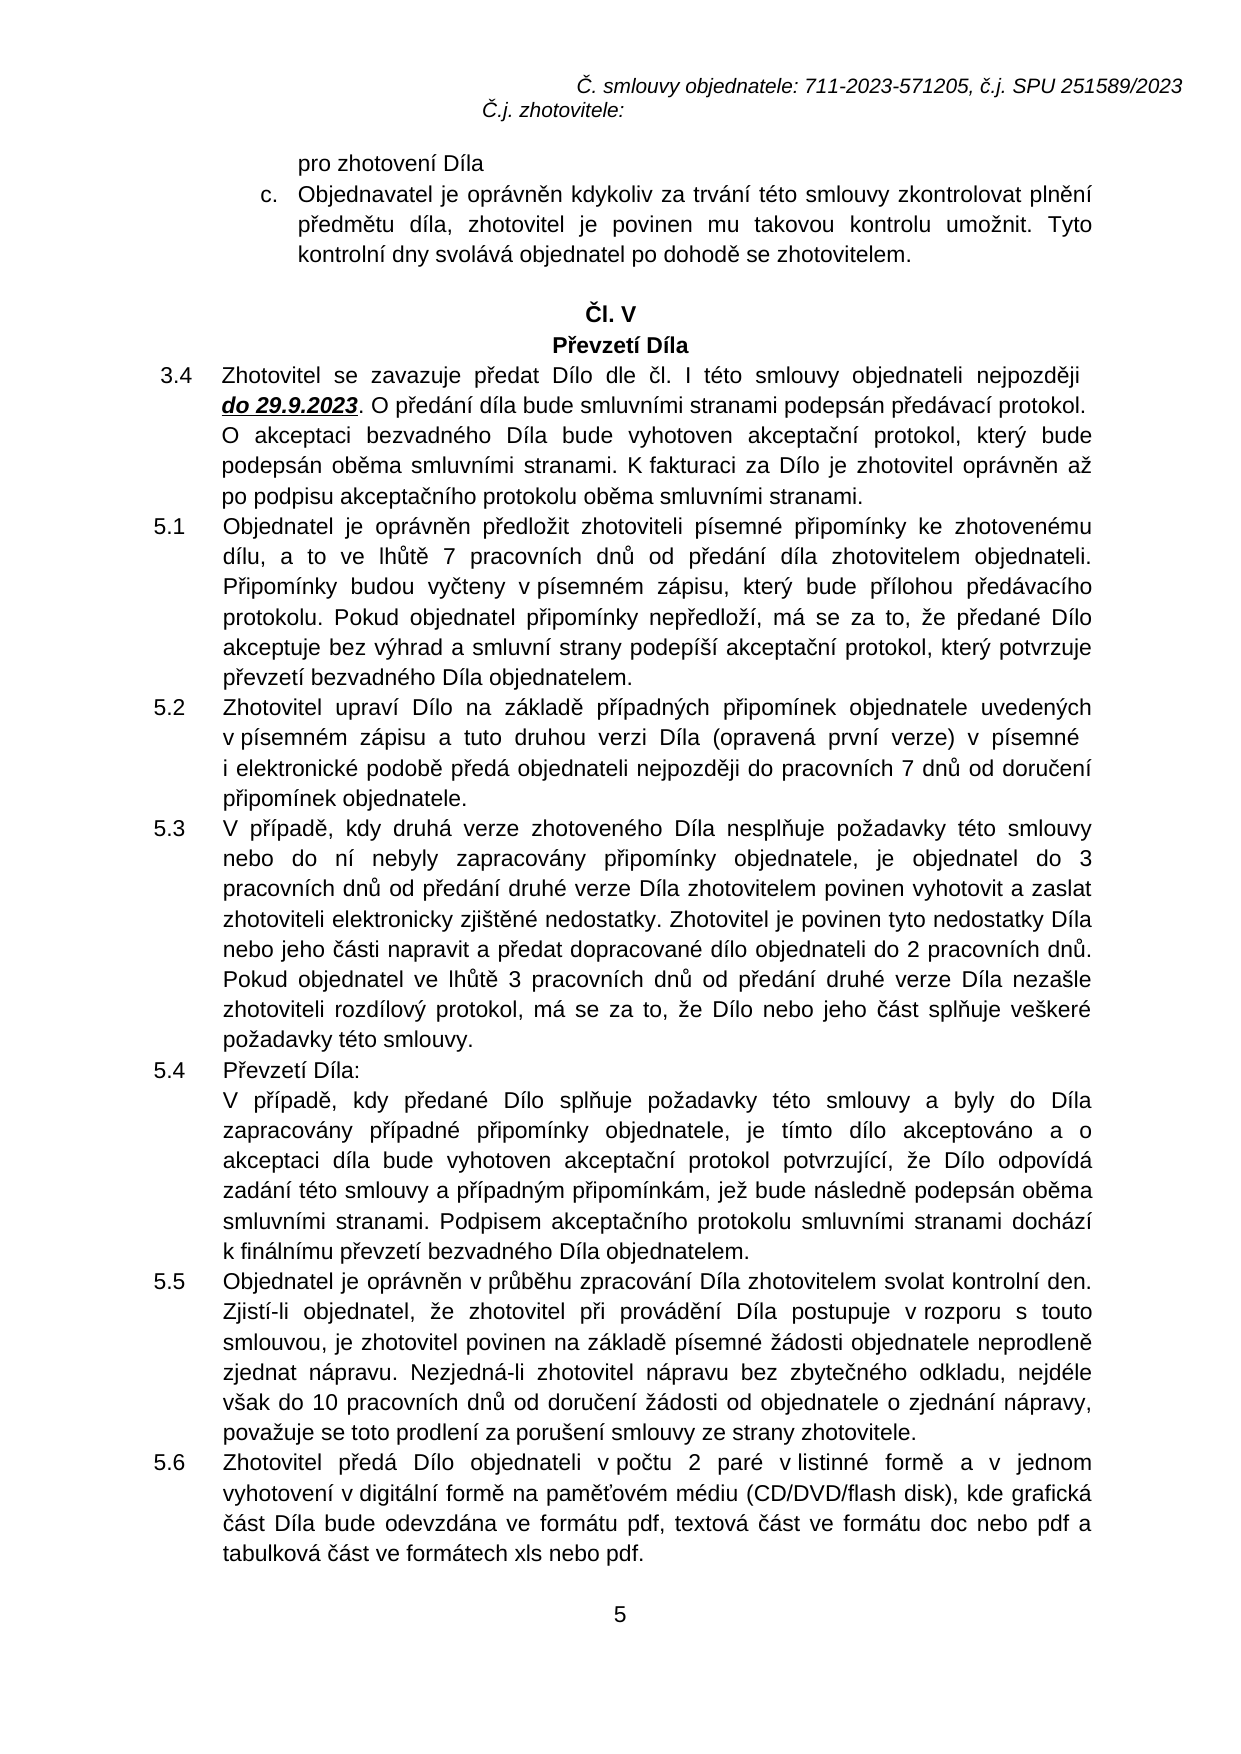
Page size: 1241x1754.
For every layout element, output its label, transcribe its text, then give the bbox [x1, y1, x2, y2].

list Objednavatel je oprávněn kdykoliv za trvání této smlouvy zkontrolovat plnění předmětu díla, zhotovitel je povinen mu takovou kontrolu umožnit. Tyto kontrolní dny svolává objednatel po dohodě se zhotovitelem. [260, 181, 1093, 267]
list Zhotovitel předá Dílo objednateli v počtu 2 paré v listinné formě a v jednom vyhotovení v digitální formě na paměťovém médiu (CD/DVD/flash disk), kde grafická část Díla bude odevzdána ve formátu pdf, textová část ve formátu doc nebo pdf a tabulková část ve formátech xls nebo pdf. [185, 1449, 1093, 1566]
list Převzetí Díla: [185, 1057, 1093, 1083]
list Zhotovitel upraví Dílo na základě případných připomínek objednatele uvedených v písemném zápisu a tuto druhou verzi Díla (opravená první verze) v písemné i elektronické podobě předá objednateli nejpozději do pracovních 7 dnů od doručení připomínek objednatele. [185, 694, 1093, 811]
list Převzetí Díla [148, 301, 1093, 358]
list Objednatel je oprávněn předložit zhotoviteli písemné připomínky ke zhotovenému dílu, a to ve lhůtě 7 pracovních dnů od předání díla zhotovitelem objednateli. Připomínky budou vyčteny v písemném zápisu, který bude přílohou předávacího protokolu. Pokud objednatel připomínky nepředloží, má se za to, že předané Dílo akceptuje bez výhrad a smluvní strany podepíší akceptační protokol, který potvrzuje převzetí bezvadného Díla objednatelem. [185, 513, 1093, 690]
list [260, 150, 1093, 177]
list Zhotovitel se zavazuje předat Dílo dle čl. I této smlouvy objednateli nejpozději do 29.9.2023. O předání díla bude smluvními stranami podepsán předávací protokol. O akceptaci bezvadného Díla bude vyhotoven akceptační protokol, který bude podepsán oběma smluvními stranami. K fakturaci za Dílo je zhotovitel oprávněn až po podpisu akceptačního protokolu oběma smluvními stranami. [192, 362, 1093, 509]
list Objednatel je oprávněn v průběhu zpracování Díla zhotovitelem svolat kontrolní den. Zjistí-li objednatel, že zhotovitel při provádění Díla postupuje v rozporu s touto smlouvou, je zhotovitel povinen na základě písemné žádosti objednatele neprodleně zjednat nápravu. Nezjedná-li zhotovitel nápravu bez zbytečného odkladu, nejdéle však do 10 pracovních dnů od doručení žádosti od objednatele o zjednání nápravy, považuje se toto prodlení za porušení smlouvy ze strany zhotovitele. [185, 1268, 1093, 1446]
list V případě, kdy druhá verze zhotoveného Díla nesplňuje požadavky této smlouvy nebo do ní nebyly zapracovány připomínky objednatele, je objednatel do 3 pracovních dnů od předání druhé verze Díla zhotovitelem povinen vyhotovit a zaslat zhotoviteli elektronicky zjištěné nedostatky. Zhotovitel je povinen tyto nedostatky Díla nebo jeho části napravit a předat dopracované dílo objednateli do 2 pracovních dnů. Pokud objednatel ve lhůtě 3 pracovních dnů od předání druhé verze Díla nezašle zhotoviteli rozdílový protokol, má se za to, že Dílo nebo jeho část splňuje veškeré požadavky této smlouvy. [185, 815, 1093, 1053]
text V případě, kdy předané Dílo splňuje požadavky této smlouvy a byly do Díla zapracovány případné připomínky objednatele, je tímto dílo akceptováno a o akceptaci díla bude vyhotoven akceptační protokol potvrzující, že Dílo odpovídá zadání této smlouvy a případným připomínkám, jež bude následně podepsán oběma smluvními stranami. Podpisem akceptačního protokolu smluvními stranami dochází k finálnímu převzetí bezvadného Díla objednatelem. [223, 1087, 1093, 1264]
